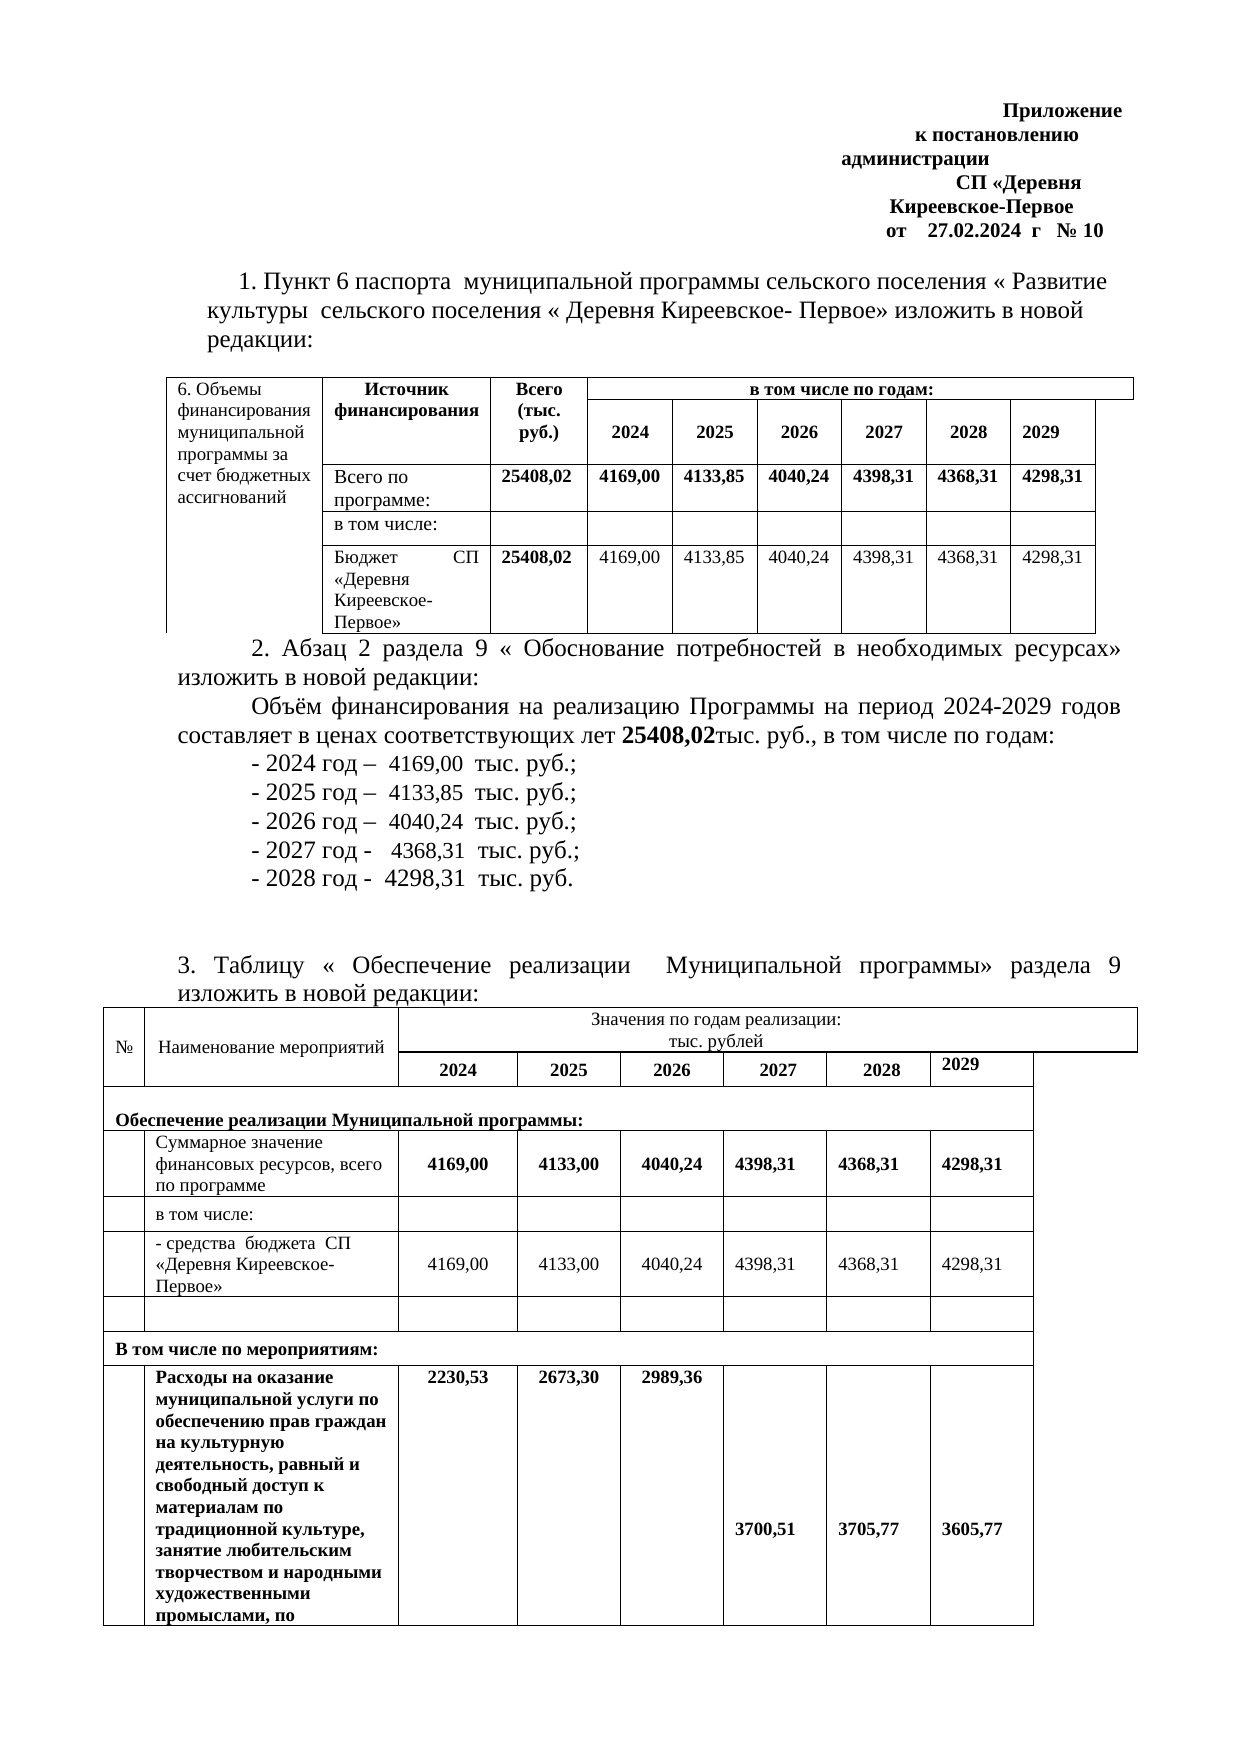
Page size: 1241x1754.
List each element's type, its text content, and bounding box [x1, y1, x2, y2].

table_header Всего (тыс. руб.) [491, 378, 587, 464]
table_cell 3605,77 [931, 1366, 1033, 1625]
table_header [1034, 1008, 1137, 1051]
table_cell 2026 [758, 400, 841, 464]
text Объём финансирования на реализацию Программы на период 2024-2029 годов составляет в ценах соответствующих лет 25408,02тыс. руб., в том числе по годам: [177, 691, 1122, 748]
table_cell 2230,53 [399, 1366, 517, 1625]
table_cell 2989,36 [621, 1366, 723, 1625]
table_cell [621, 1197, 723, 1231]
table_cell 2029 [931, 1053, 1033, 1086]
table_cell [518, 1197, 620, 1231]
table_cell 4169,00 [399, 1232, 517, 1296]
table_cell 2026 [621, 1053, 723, 1086]
table_cell 25408,02 [491, 546, 587, 632]
table_cell 4169,00 [588, 465, 672, 511]
table_cell 2027 [842, 400, 926, 464]
table_cell 2673,30 [518, 1366, 620, 1625]
table_cell 4040,24 [621, 1232, 723, 1296]
table_cell 4298,31 [931, 1232, 1033, 1296]
title СП «Деревня Киреевское-Первое [841, 170, 1122, 218]
table_cell [931, 1197, 1033, 1231]
text - 2024 год – 4169,00 тыс. руб.; [177, 748, 1122, 777]
table_cell 4398,31 [842, 465, 926, 511]
table_cell [673, 512, 757, 545]
table_cell [104, 1131, 144, 1196]
table_cell 4368,31 [927, 465, 1010, 511]
table_header 6. Объемы финансирования муниципальной программы за счет бюджетных ассигнований [167, 378, 322, 632]
table_cell 4298,31 [931, 1131, 1033, 1196]
table_cell 4298,31 [1011, 465, 1095, 511]
table_cell 2027 [724, 1053, 826, 1086]
title от 27.02.2024 г № 10 [767, 218, 1122, 242]
table_cell 25408,02 [491, 465, 587, 511]
title 1. Пункт 6 паспорта муниципальной программы сельского поселения « Развитие культуры сельского поселения « Деревня Киреевское- Первое» изложить в новой редакции: [207, 266, 1122, 353]
table_cell 4169,00 [399, 1131, 517, 1196]
table_cell в том числе: [323, 512, 490, 545]
table_cell 2028 [927, 400, 1010, 464]
table_cell В том числе по мероприятиям: [104, 1332, 1033, 1365]
table_cell [491, 512, 587, 545]
title Приложение [177, 98, 1122, 122]
table_cell в том числе: [145, 1197, 398, 1231]
table_cell 4368,31 [827, 1131, 930, 1196]
table_cell [758, 512, 841, 545]
table_cell 4040,24 [758, 465, 841, 511]
table_cell 4398,31 [724, 1131, 826, 1196]
text - 2025 год – 4133,85 тыс. руб.; [177, 777, 1122, 806]
table_cell 2029 [1011, 400, 1095, 464]
table_cell 4040,24 [621, 1131, 723, 1196]
table_cell [104, 1197, 144, 1231]
table_cell [399, 1197, 517, 1231]
table_cell 4298,31 [1011, 546, 1095, 632]
table_header № [104, 1008, 144, 1086]
table_cell Обеспечение реализации Муниципальной программы: [104, 1087, 1033, 1130]
table_cell [399, 1297, 517, 1331]
table_cell 2028 [827, 1053, 930, 1086]
table_cell [927, 512, 1010, 545]
table_cell [724, 1297, 826, 1331]
table_cell [621, 1297, 723, 1331]
table_cell 4133,00 [518, 1232, 620, 1296]
text - 2028 год - 4298,31 тыс. руб. [177, 863, 1122, 892]
table_cell 4398,31 [724, 1232, 826, 1296]
text - 2026 год – 4040,24 тыс. руб.; [177, 806, 1122, 835]
text 2. Абзац 2 раздела 9 « Обоснование потребностей в необходимых ресурсах» изложить в новой редакции: [177, 633, 1122, 691]
table_cell 4133,00 [518, 1131, 620, 1196]
table_header [1095, 378, 1133, 399]
table_cell [931, 1297, 1033, 1331]
table_cell 4398,31 [842, 546, 926, 632]
table_cell - средства бюджета СП «Деревня Киреевское-Первое» [145, 1232, 398, 1296]
title к постановлению администрации [841, 122, 1122, 170]
table_cell 4133,85 [673, 465, 757, 511]
table_header Наименование мероприятий [145, 1008, 398, 1086]
table_cell 4040,24 [758, 546, 841, 632]
table_cell 3705,77 [827, 1366, 930, 1625]
table_cell 4368,31 [927, 546, 1010, 632]
table_cell Суммарное значение финансовых ресурсов, всего по программе [145, 1131, 398, 1196]
table_cell [104, 1232, 144, 1296]
table_cell [104, 1297, 144, 1331]
table_cell [518, 1297, 620, 1331]
text - 2027 год - 4368,31 тыс. руб.; [177, 835, 1122, 863]
table_cell 2024 [588, 400, 672, 464]
text 3. Таблицу « Обеспечение реализации Муниципальной программы» раздела 9 изложить в новой редакции: [177, 950, 1122, 1007]
table_cell 2024 [399, 1053, 517, 1086]
table_cell [842, 512, 926, 545]
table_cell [145, 1366, 398, 1625]
table_header в том числе по годам: [588, 378, 1095, 399]
table_cell [145, 1297, 398, 1331]
table_cell 4133,85 [673, 546, 757, 632]
table_cell [588, 512, 672, 545]
table_header Значения по годам реализации: тыс. рублей [399, 1008, 1034, 1051]
table_header Источник финансирования [323, 378, 490, 464]
table_cell [104, 1366, 144, 1625]
table_cell [827, 1297, 930, 1331]
table_cell 2025 [673, 400, 757, 464]
table_cell [827, 1197, 930, 1231]
table_cell [1011, 512, 1095, 545]
table_cell 4368,31 [827, 1232, 930, 1296]
table_cell [724, 1197, 826, 1231]
table_cell 2025 [518, 1053, 620, 1086]
table_cell 3700,51 [724, 1366, 826, 1625]
table_cell 4169,00 [588, 546, 672, 632]
